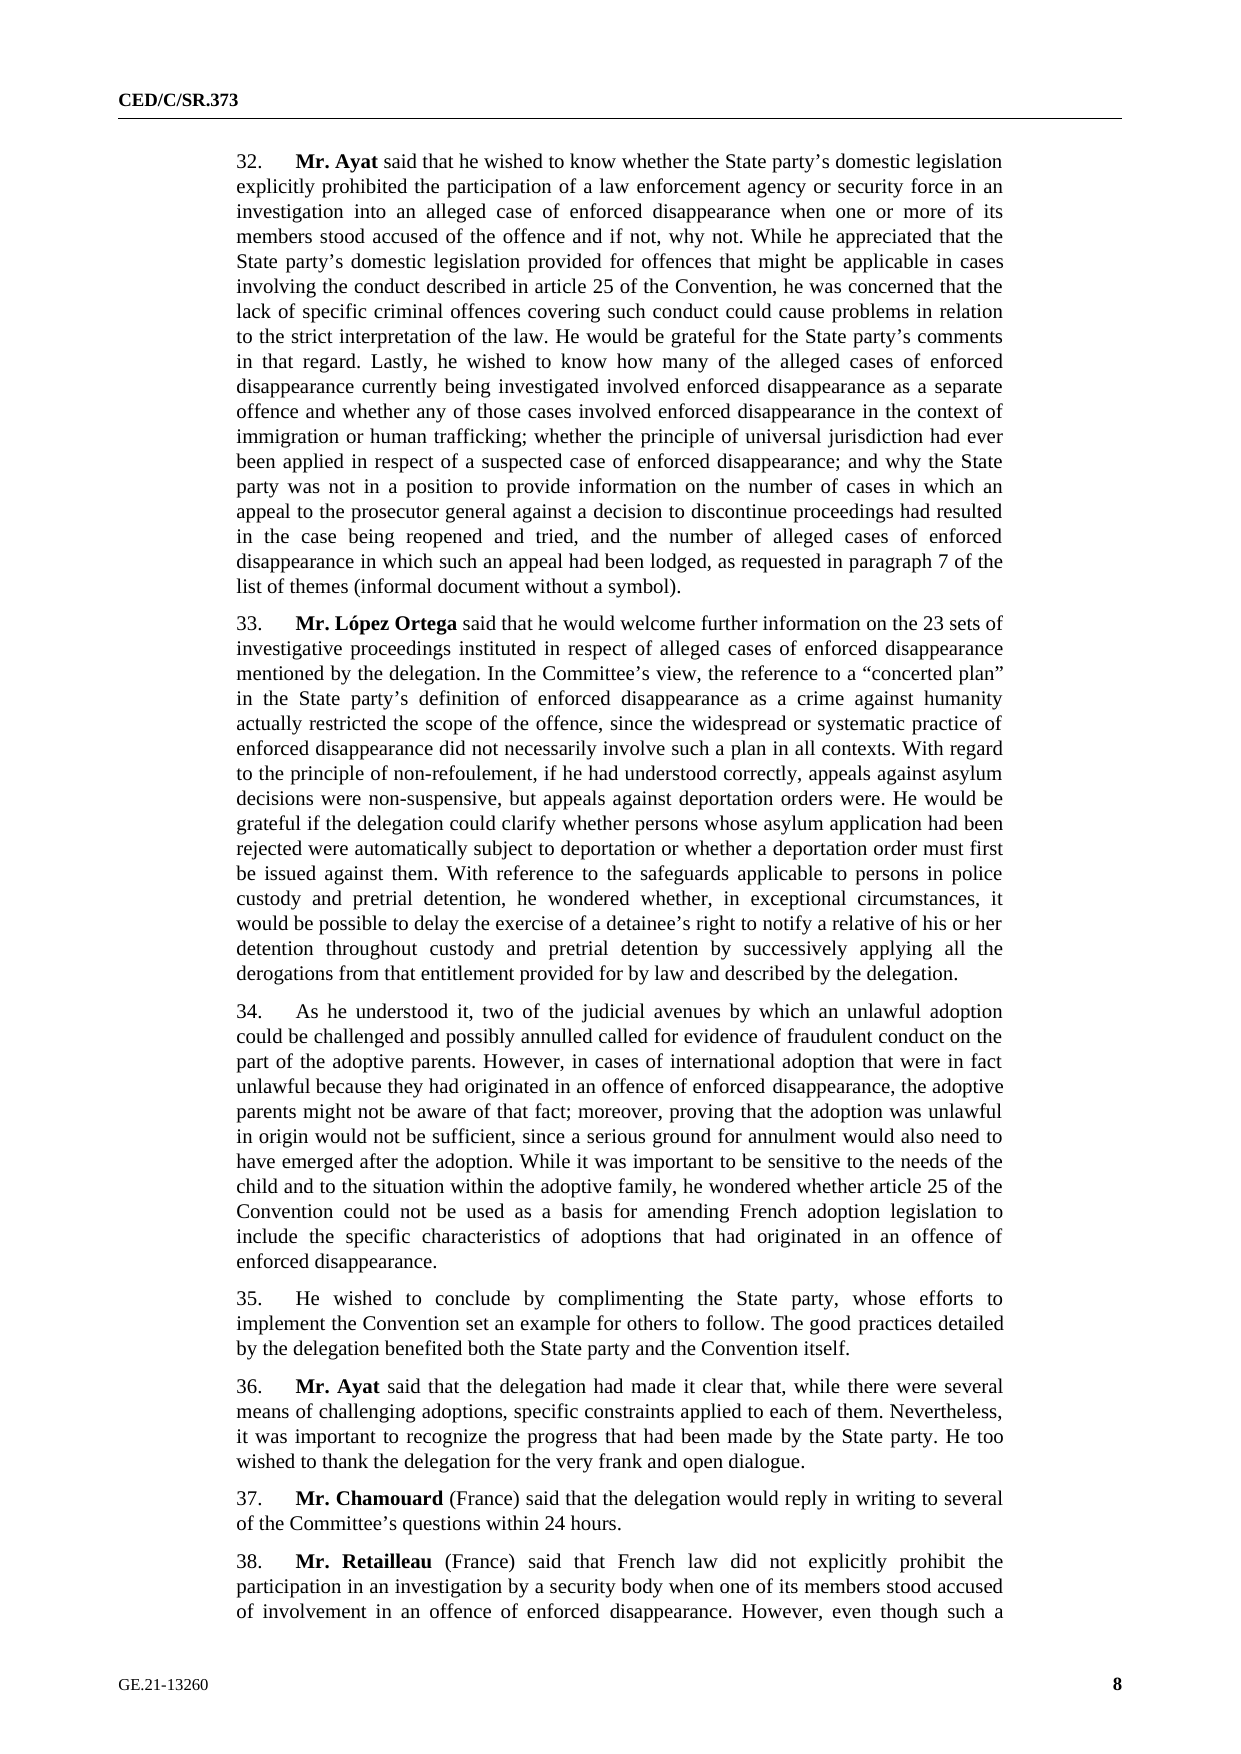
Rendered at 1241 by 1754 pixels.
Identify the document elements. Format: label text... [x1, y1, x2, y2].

list 35. He wished to conclude by complimenting the State party, whose efforts to implement the Convention set an example for others to follow. The good practices detailed by the delegation benefited both the State party and the Convention itself. [236, 1285, 1004, 1360]
list 34. As he understood it, two of the judicial avenues by which an unlawful adoption could be challenged and possibly annulled called for evidence of fraudulent conduct on the part of the adoptive parents. However, in cases of international adoption that were in fact unlawful because they had originated in an offence of enforced disappearance, the adoptive parents might not be aware of that fact; moreover, proving that the adoption was unlawful in origin would not be sufficient, since a serious ground for annulment would also need to have emerged after the adoption. While it was important to be sensitive to the needs of the child and to the situation within the adoptive family, he wondered whether article 25 of the Convention could not be used as a basis for amending French adoption legislation to include the specific characteristics of adoptions that had originated in an offence of enforced disappearance. [236, 998, 1004, 1273]
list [236, 1548, 1004, 1623]
list 32. Mr. Ayat said that he wished to know whether the State party’s domestic legislation explicitly prohibited the participation of a law enforcement agency or security force in an investigation into an alleged case of enforced disappearance when one or more of its members stood accused of the offence and if not, why not. While he appreciated that the State party’s domestic legislation provided for offences that might be applicable in cases involving the conduct described in article 25 of the Convention, he was concerned that the lack of specific criminal offences covering such conduct could cause problems in relation to the strict interpretation of the law. He would be grateful for the State party’s comments in that regard. Lastly, he wished to know how many of the alleged cases of enforced disappearance currently being investigated involved enforced disappearance as a separate offence and whether any of those cases involved enforced disappearance in the context of immigration or human trafficking; whether the principle of universal jurisdiction had ever been applied in respect of a suspected case of enforced disappearance; and why the State party was not in a position to provide information on the number of cases in which an appeal to the prosecutor general against a decision to discontinue proceedings had resulted in the case being reopened and tried, and the number of alleged cases of enforced disappearance in which such an appeal had been lodged, as requested in paragraph 7 of the list of themes (informal document without a symbol). [236, 148, 1004, 598]
list 37. Mr. Chamouard (France) said that the delegation would reply in writing to several of the Committee’s questions within 24 hours. [236, 1485, 1004, 1535]
list 33. Mr. López Ortega said that he would welcome further information on the 23 sets of investigative proceedings instituted in respect of alleged cases of enforced disappearance mentioned by the delegation. In the Committee’s view, the reference to a “concerted plan” in the State party’s definition of enforced disappearance as a crime against humanity actually restricted the scope of the offence, since the widespread or systematic practice of enforced disappearance did not necessarily involve such a plan in all contexts. With regard to the principle of non-refoulement, if he had understood correctly, appeals against asylum decisions were non-suspensive, but appeals against deportation orders were. He would be grateful if the delegation could clarify whether persons whose asylum application had been rejected were automatically subject to deportation or whether a deportation order must first be issued against them. With reference to the safeguards applicable to persons in police custody and pretrial detention, he wondered whether, in exceptional circumstances, it would be possible to delay the exercise of a detainee’s right to notify a relative of his or her detention throughout custody and pretrial detention by successively applying all the derogations from that entitlement provided for by law and described by the delegation. [236, 610, 1004, 985]
list 36. Mr. Ayat said that the delegation had made it clear that, while there were several means of challenging adoptions, specific constraints applied to each of them. Nevertheless, it was important to recognize the progress that had been made by the State party. He too wished to thank the delegation for the very frank and open dialogue. [236, 1373, 1004, 1473]
